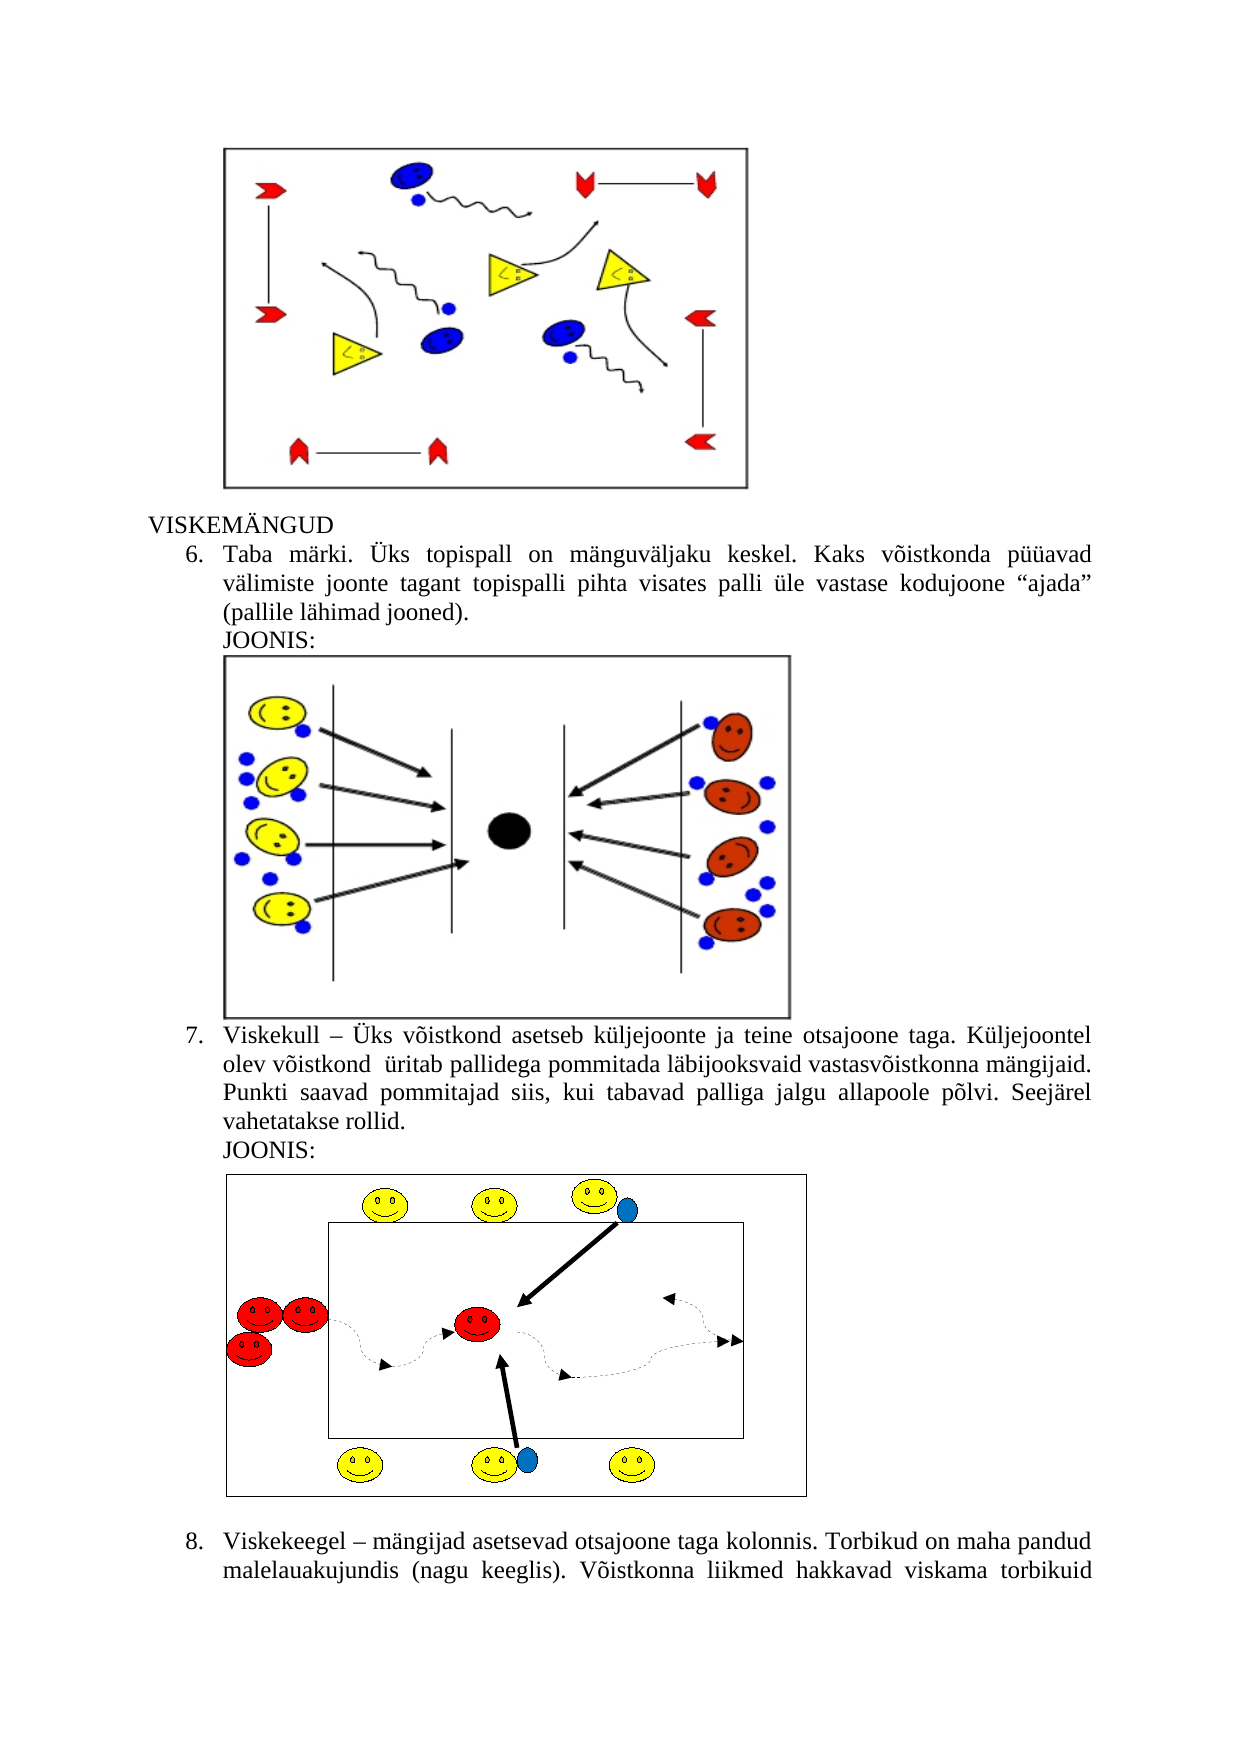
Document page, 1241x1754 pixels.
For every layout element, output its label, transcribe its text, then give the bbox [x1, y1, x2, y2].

text VISKEMÄNGUD [148, 511, 1093, 539]
list JOONIS: [223, 1135, 1093, 1164]
picture [222, 147, 750, 490]
list Viskekull – Üks võistkond asetseb küljejoonte ja teine otsajoone taga. Küljejoontel olev võistkond üritab pallidega pommitada läbijooksvaid vastasvõistkonna mängijaid. Punkti saavad pommitajad siis, kui tabavad palliga jalgu allapoole põlvi. Seejärel vahetatakse rollid. [185, 1020, 1093, 1135]
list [185, 1526, 1093, 1584]
list Taba märki. Üks topispall on mänguväljaku keskel. Kaks võistkonda püüavad välimiste joonte tagant topispalli pihta visates palli üle vastase kodujoone “ajada” (pallile lähimad jooned). [185, 539, 1093, 626]
picture [222, 654, 793, 1020]
list JOONIS: [223, 626, 1093, 654]
